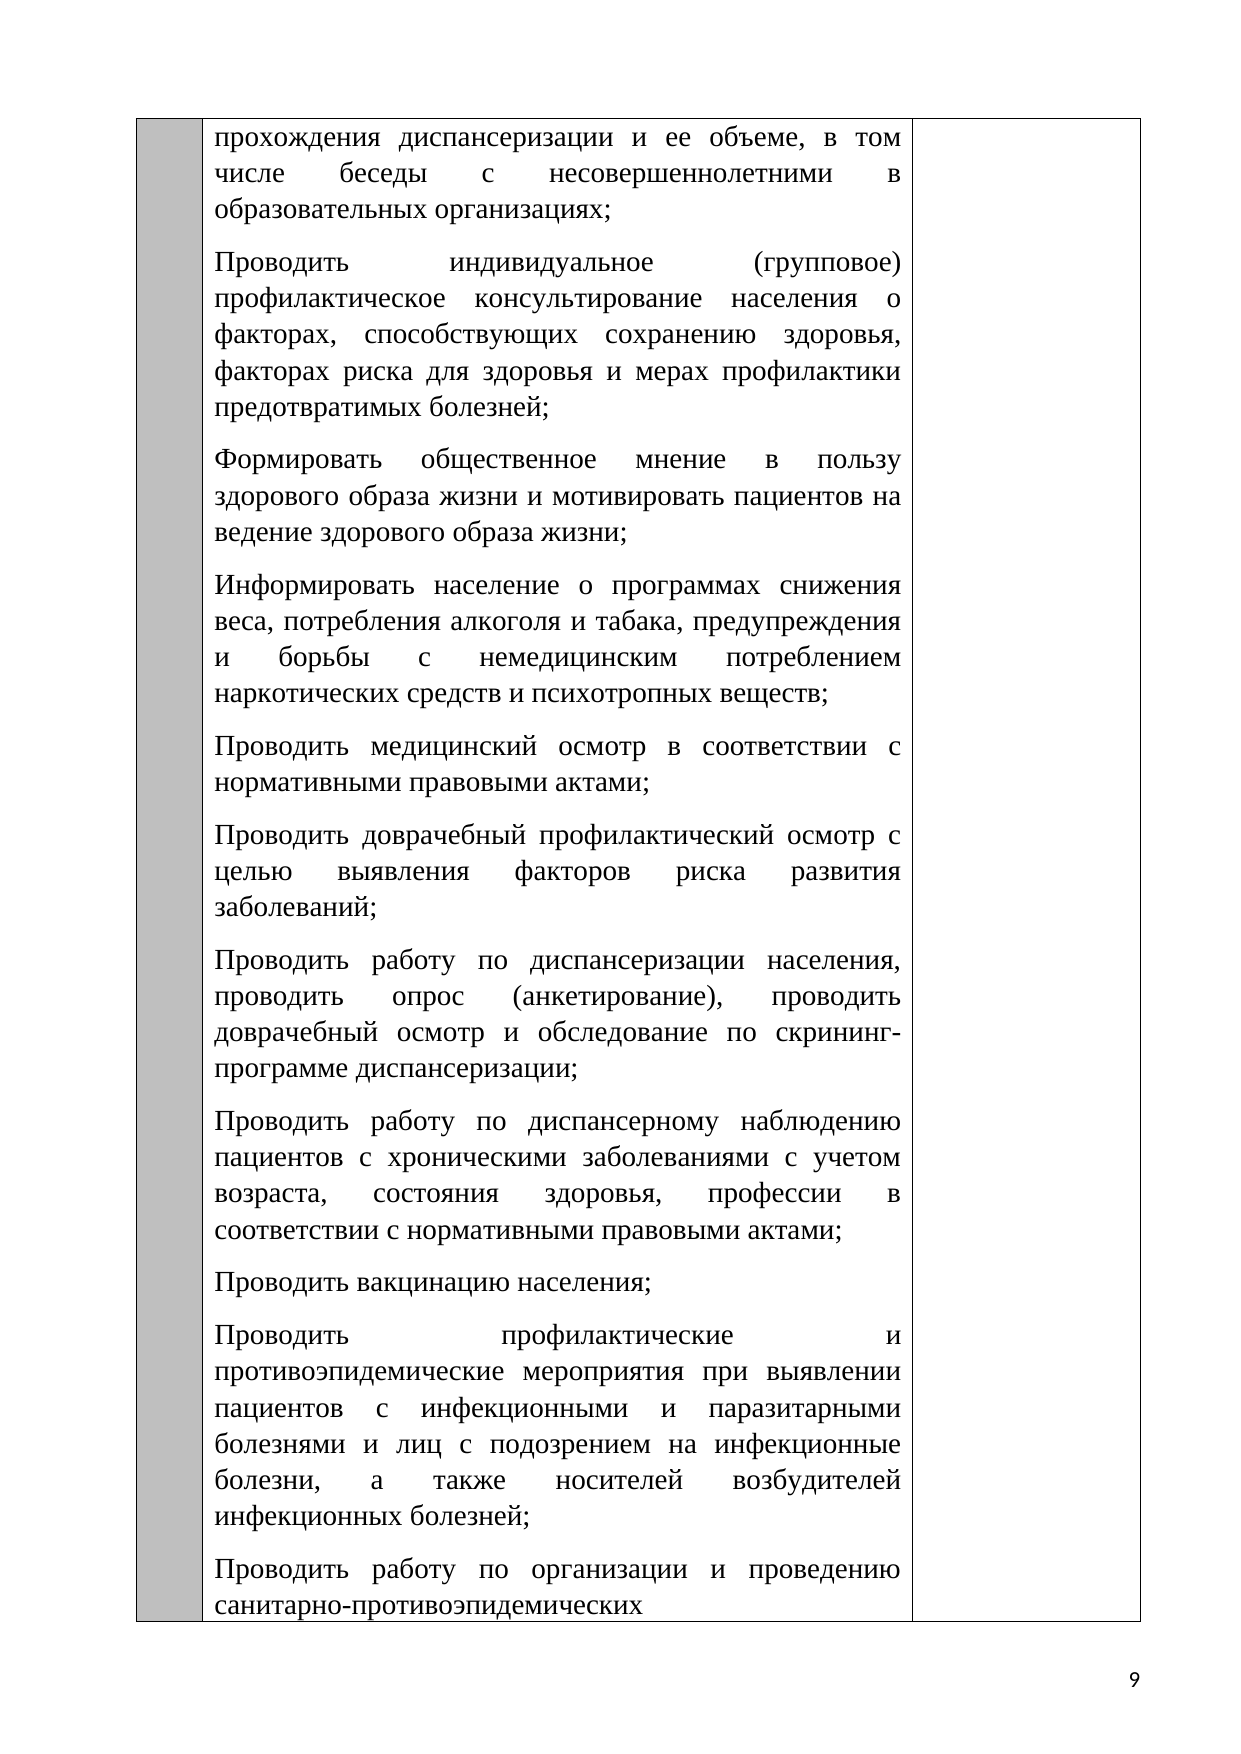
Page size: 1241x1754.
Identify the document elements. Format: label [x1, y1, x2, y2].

table_cell [913, 119, 1140, 1621]
table_cell [137, 119, 202, 1621]
table_cell [203, 119, 912, 1621]
